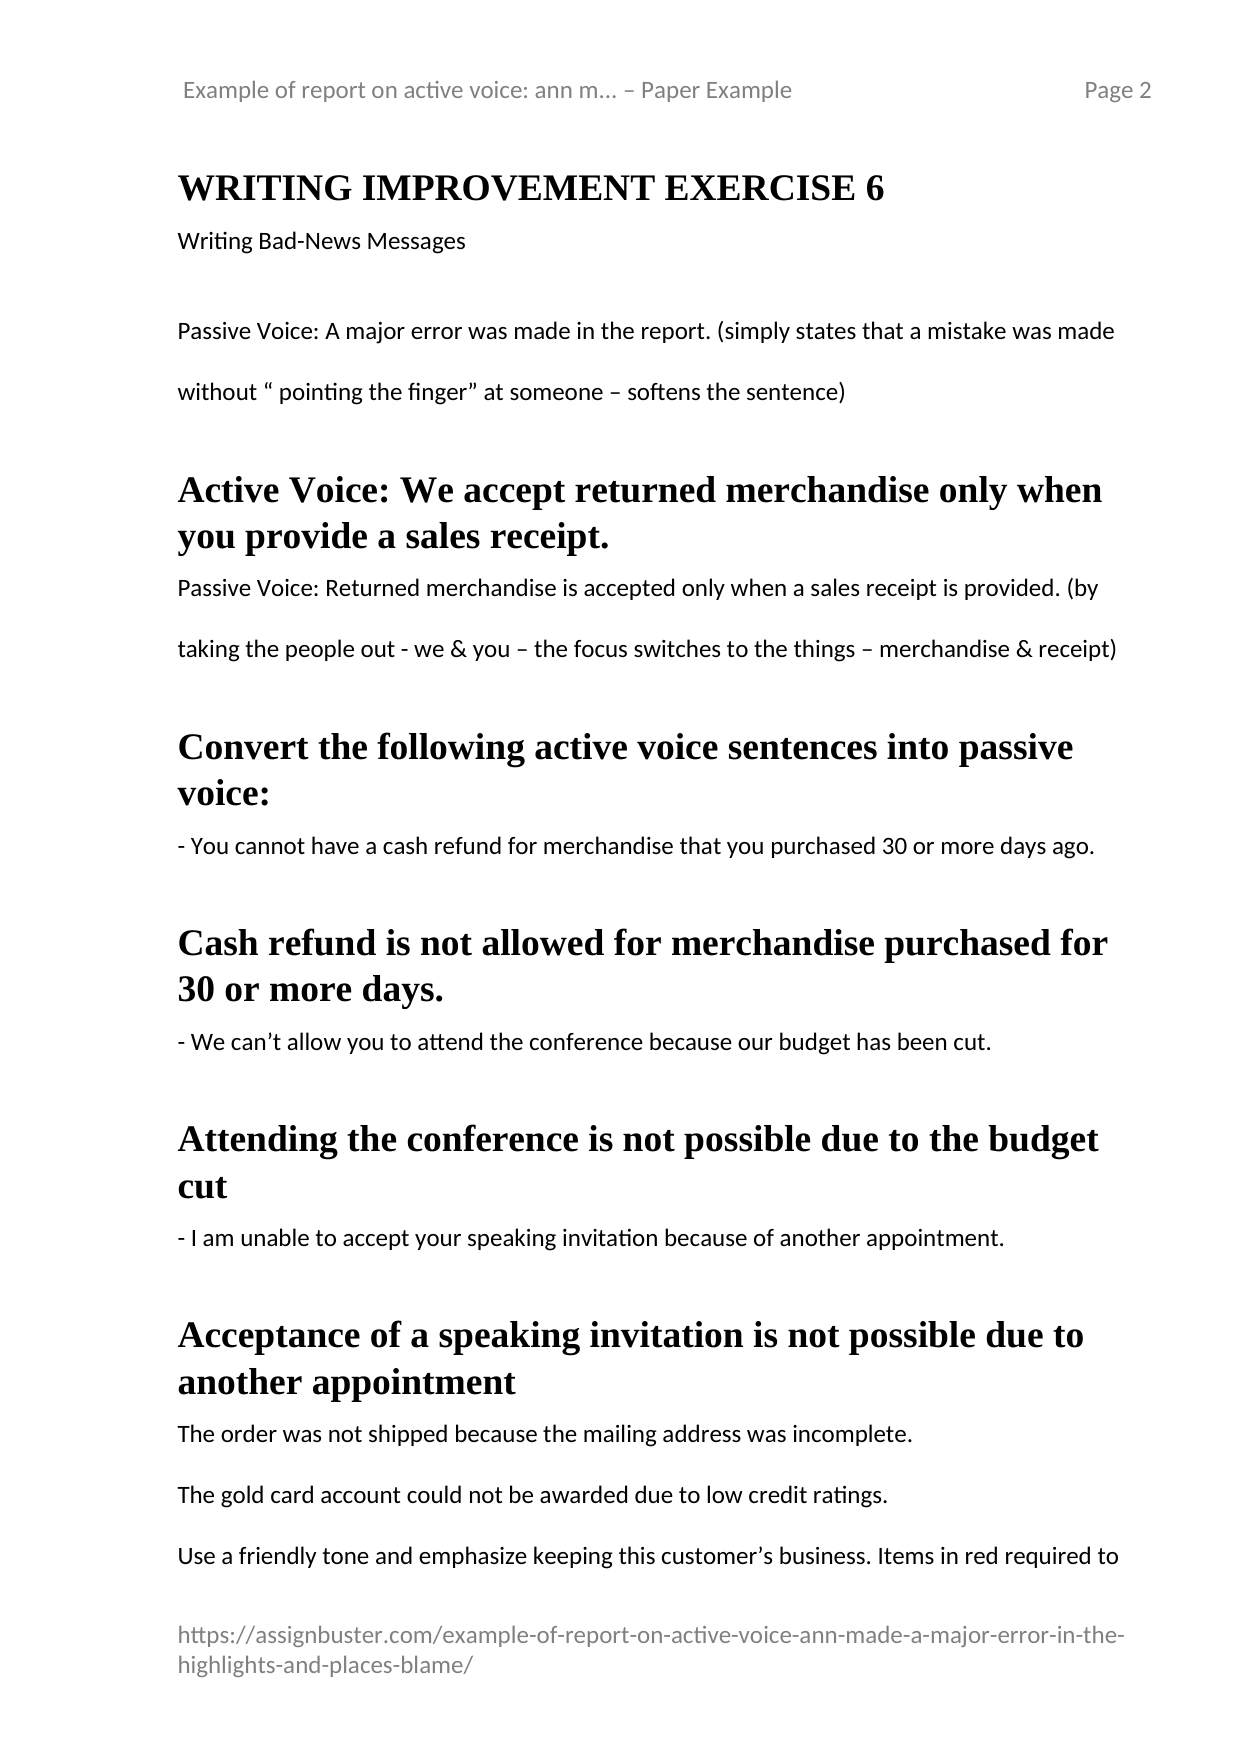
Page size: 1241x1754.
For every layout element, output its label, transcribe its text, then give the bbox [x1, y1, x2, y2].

subtitle WRITING IMPROVEMENT EXERCISE 6 [177, 166, 1152, 209]
text - We can’t allow you to attend the conference because our budget has been cut. [177, 1026, 1152, 1056]
subtitle Cash refund is not allowed for merchandise purchased for 30 or more days. [177, 920, 1152, 1010]
subtitle Convert the following active voice sentences into passive voice: [177, 724, 1152, 814]
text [177, 1418, 1152, 1571]
text - I am unable to accept your speaking invitation because of another appointment. [177, 1222, 1152, 1253]
text Passive Voice: A major error was made in the report. (simply states that a mistake was made without “ pointing the finger” at someone – softens the sentence) [177, 315, 1152, 407]
subtitle Active Voice: We accept returned merchandise only when you provide a sales receipt. [177, 467, 1152, 557]
text Writing Bad-News Messages [177, 225, 1152, 255]
subtitle Attending the conference is not possible due to the budget cut [177, 1116, 1152, 1206]
text - You cannot have a cash refund for merchandise that you purchased 30 or more days ago. [177, 830, 1152, 860]
subtitle Acceptance of a speaking invitation is not possible due to another appointment [177, 1313, 1152, 1402]
text Passive Voice: Returned merchandise is accepted only when a sales receipt is provided. (by taking the people out - we & you – the focus switches to the things – merchandise & receipt) [177, 573, 1152, 664]
